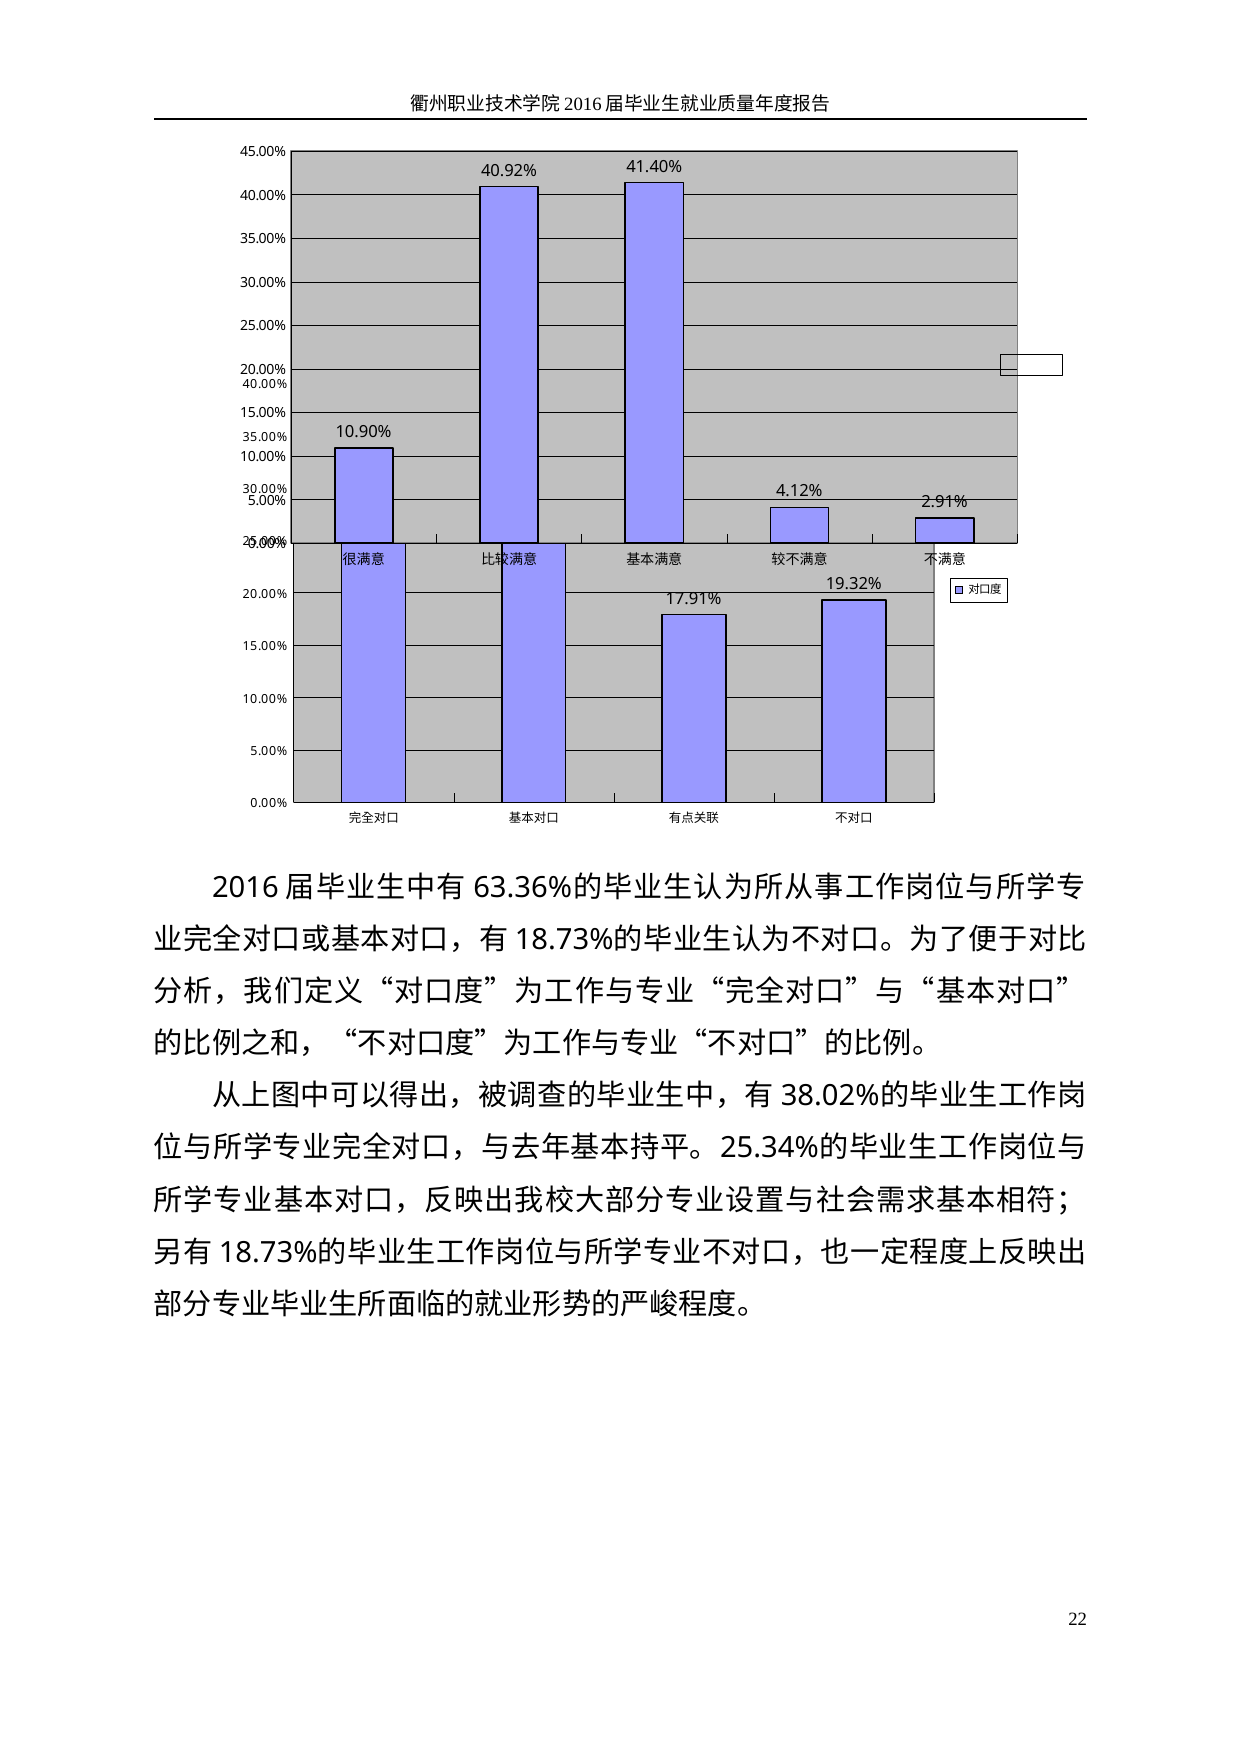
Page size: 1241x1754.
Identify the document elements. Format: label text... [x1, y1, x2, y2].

text 从上图中可以得出，被调查的毕业生中，有38.02%的毕业生工作岗位与所学专业完全对口，与去年基本持平。25.34%的毕业生工作岗位与所学专业基本对口，反映出我校大部分专业设置与社会需求基本相符；另有18.73%的毕业生工作岗位与所学专业不对口，也一定程度上反映出部分专业毕业生所面临的就业形势的严峻程度。 [153, 1064, 1087, 1324]
text 2016届毕业生中有63.36%的毕业生认为所从事工作岗位与所学专业完全对口或基本对口，有18.73%的毕业生认为不对口。为了便于对比分析，我们定义“对口度”为工作与专业“完全对口”与“基本对口”的比例之和，“不对口度”为工作与专业“不对口”的比例。 [153, 141, 1087, 1064]
